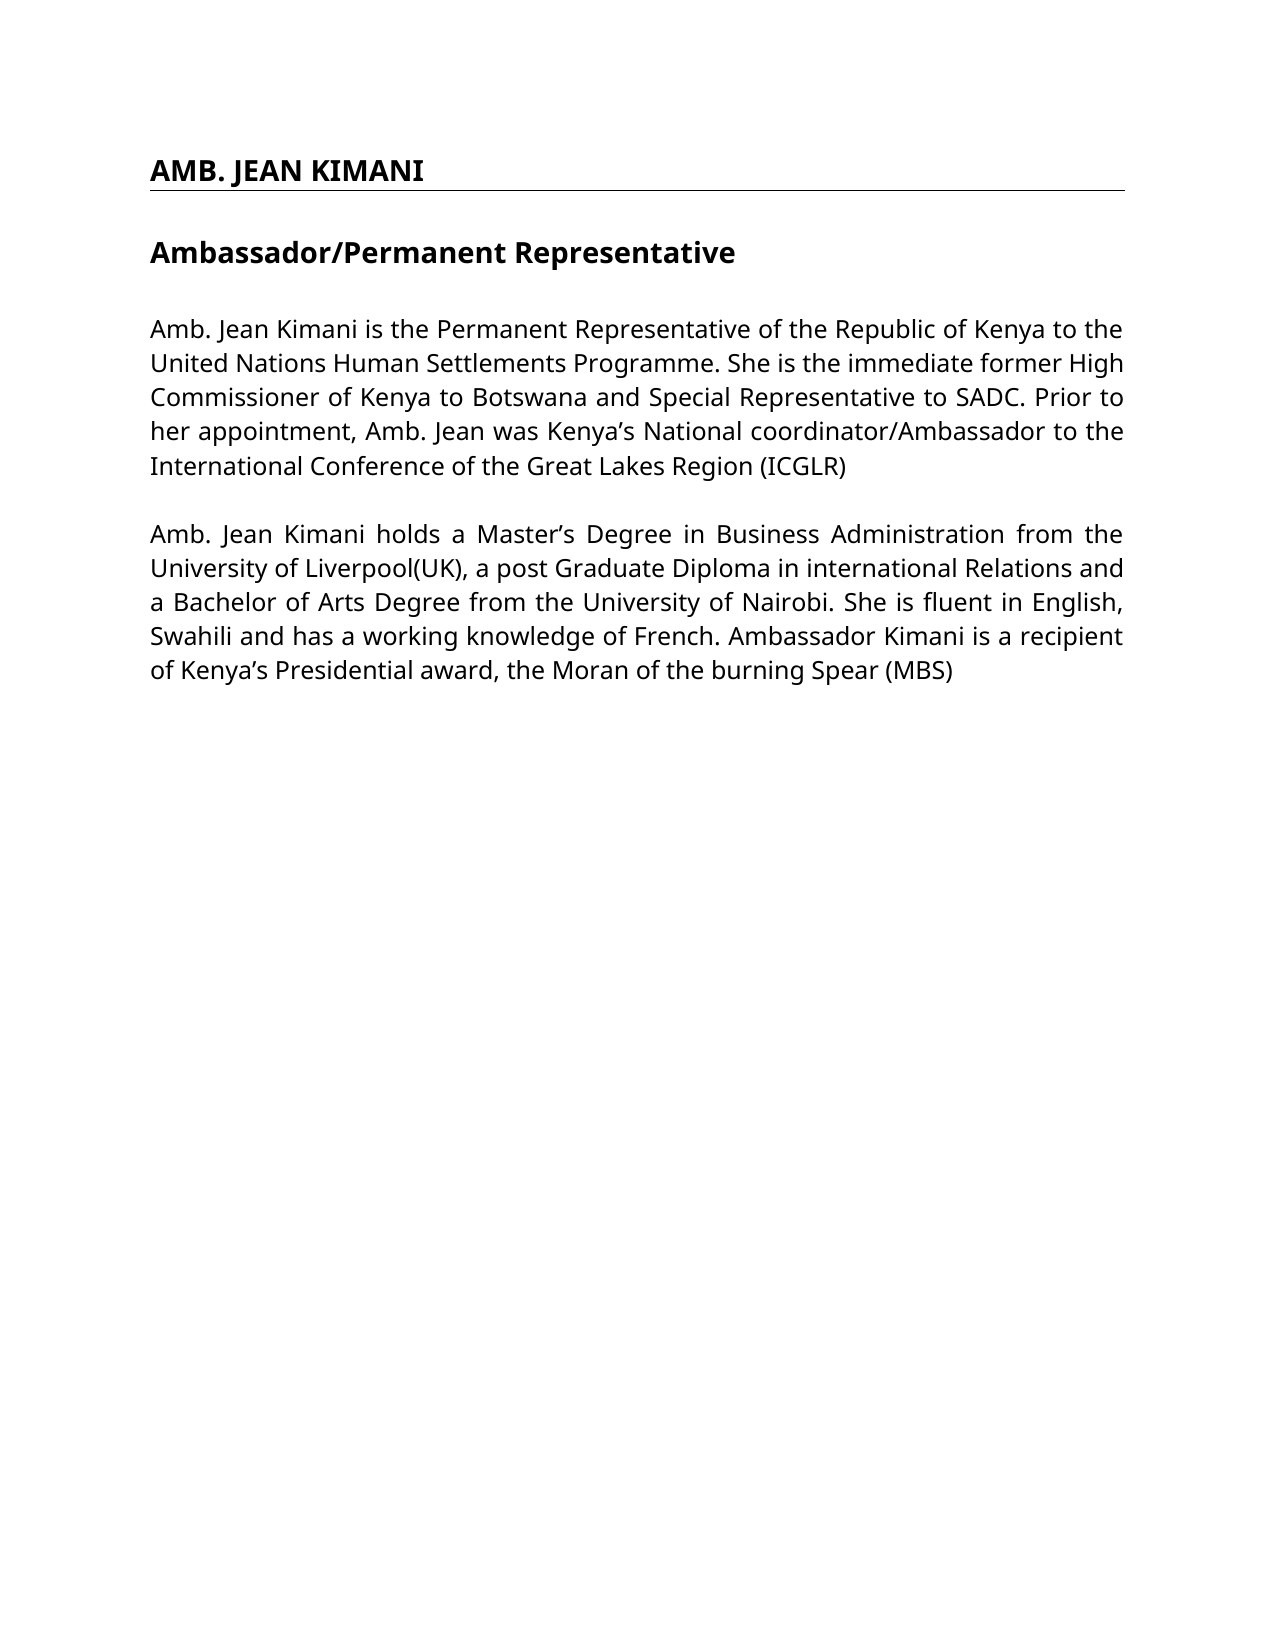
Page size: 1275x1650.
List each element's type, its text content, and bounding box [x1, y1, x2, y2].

text Amb. Jean Kimani is the Permanent Representative of the Republic of Kenya to the United Nations Human Settlements Programme. She is the immediate former High Commissioner of Kenya to Botswana and Special Representative to SADC. Prior to her appointment, Amb. Jean was Kenya’s National coordinator/Ambassador to the International Conference of the Great Lakes Region (ICGLR) [150, 312, 1125, 482]
text Ambassador/Permanent Representative [150, 232, 1125, 272]
text AMB. JEAN KIMANI [150, 150, 1125, 190]
text Amb. Jean Kimani holds a Master’s Degree in Business Administration from the University of Liverpool(UK), a post Graduate Diploma in international Relations and a Bachelor of Arts Degree from the University of Nairobi. She is fluent in English, Swahili and has a working knowledge of French. Ambassador Kimani is a recipient of Kenya’s Presidential award, the Moran of the burning Spear (MBS) [150, 516, 1125, 687]
